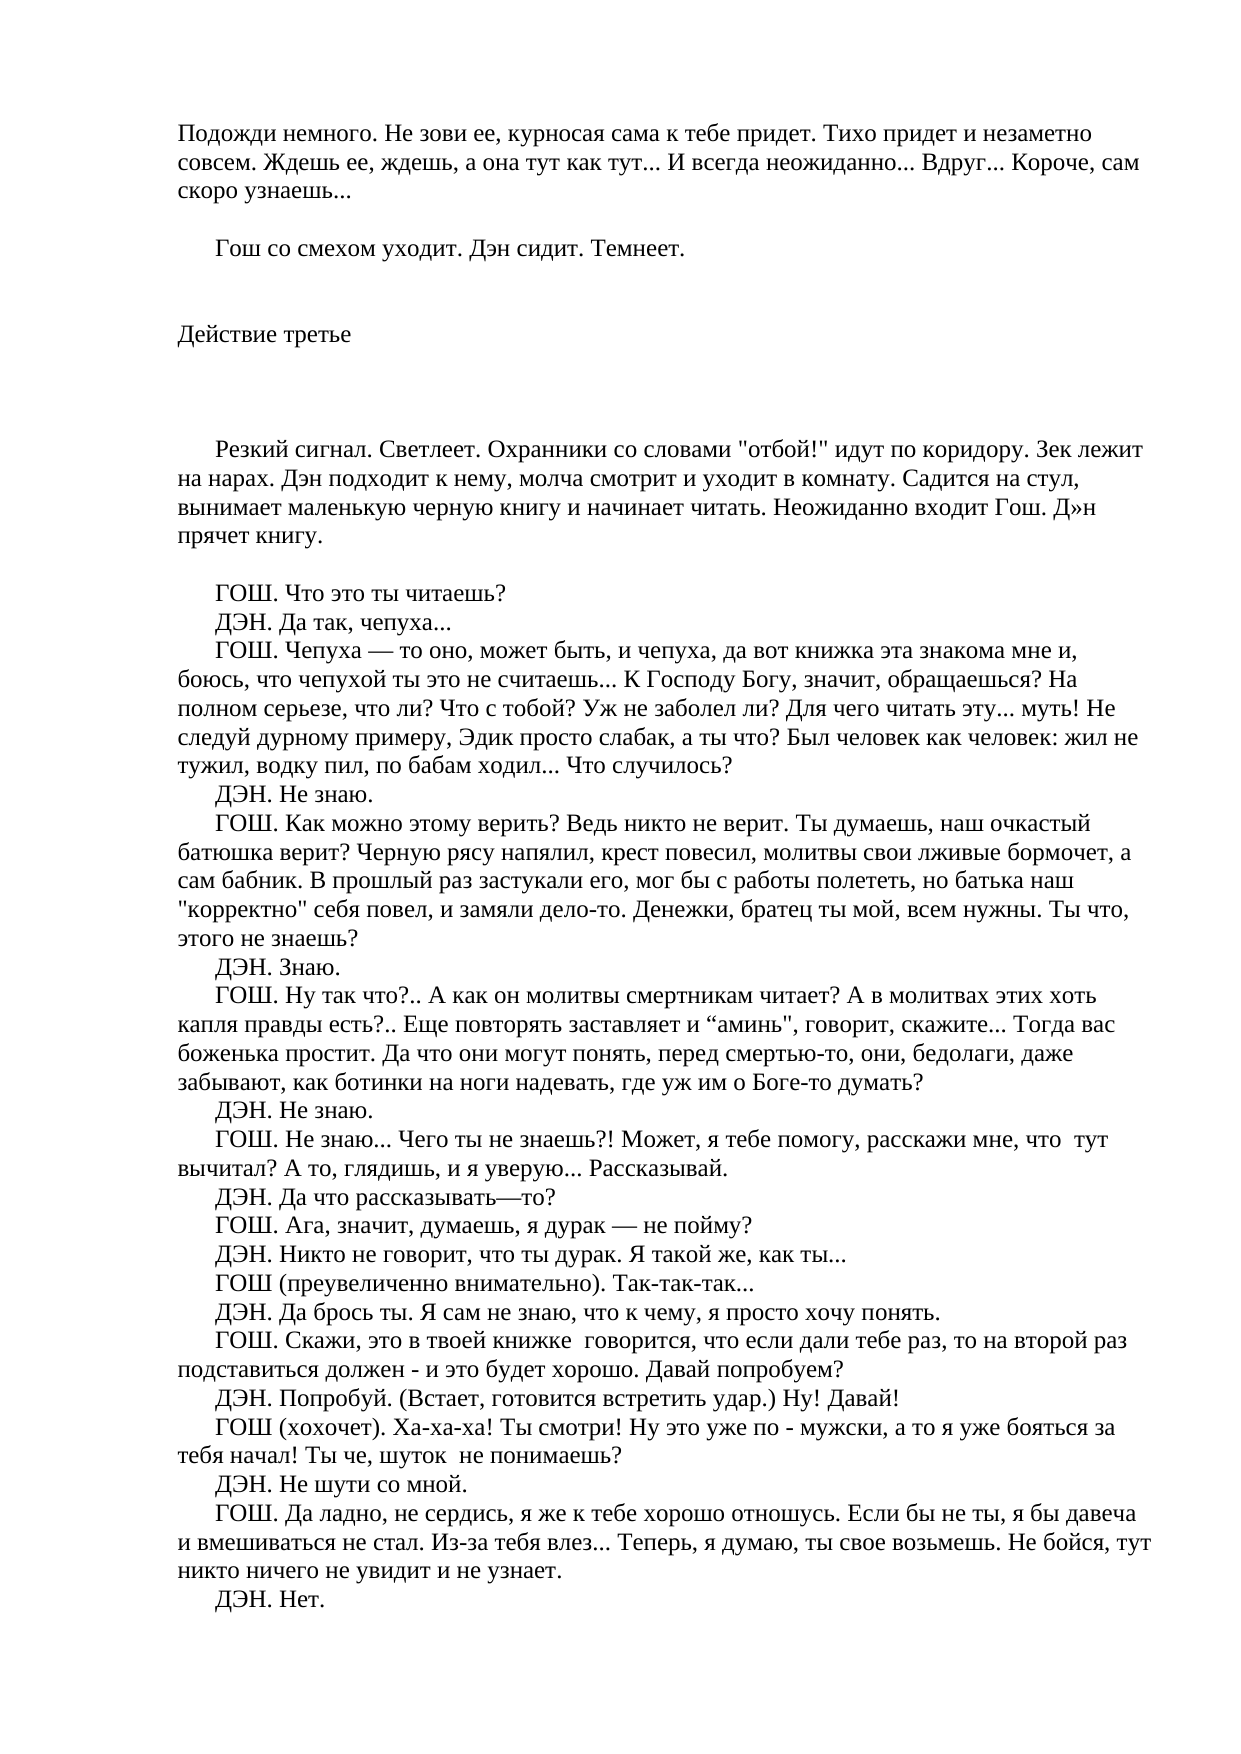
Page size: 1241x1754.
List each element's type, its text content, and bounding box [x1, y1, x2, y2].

text ГОШ (преувеличенно внимательно). Так-так-так... [177, 1268, 1152, 1297]
text ДЭН. Не шути со мной. [177, 1469, 1152, 1498]
text ДЭН. Не знаю. [177, 1096, 1152, 1124]
text Действие третье [177, 319, 1152, 348]
text ДЭН. Не знаю. [177, 779, 1152, 808]
text Резкий сигнал. Светлеет. Охранники со словами "отбой!" идут по коридору. Зек лежит на нарах. Дэн подходит к нему, молча смотрит и уходит в комнату. Садится на стул, вынимает маленькую черную книгу и начинает читать. Неожиданно входит Гош. Д»н прячет книгу. [177, 434, 1152, 549]
text ДЭН. Да брось ты. Я сам не знаю, что к чему, я просто хочу понять. [177, 1297, 1152, 1326]
text ГОШ. Ага, значит, думаешь, я дурак — не пойму? [177, 1211, 1152, 1239]
text ГОШ. Скажи, это в твоей книжке говорится, что если дали тебе раз, то на второй раз подставиться должен - и это будет хорошо. Давай попробуем? [177, 1326, 1152, 1383]
text ГОШ. Ну так что?.. А как он молитвы смертникам читает? А в молитвах этих хоть капля правды есть?.. Еще повторять заставляет и “аминь", говорит, скажите... Тогда вас боженька простит. Да что они могут понять, перед смертью-то, они, бедолаги, даже забывают, как ботинки на ноги надевать, где уж им о Боге-то думать? [177, 981, 1152, 1096]
text ДЭН. Знаю. [177, 952, 1152, 981]
text ГОШ (хохочет). Ха-ха-ха! Ты смотри! Ну это уже по - мужски, а то я уже бояться за тебя начал! Ты че, шуток не понимаешь? [177, 1412, 1152, 1469]
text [177, 118, 1152, 204]
text ДЭН. Да так, чепуха... [177, 607, 1152, 636]
text ГОШ. Да ладно, не сердись, я же к тебе хорошо отношусь. Если бы не ты, я бы давеча и вмешиваться не стал. Из-за тебя влез... Теперь, я думаю, ты свое возьмешь. Не бойся, тут никто ничего не увидит и не узнает. [177, 1498, 1152, 1584]
text ГОШ. Как можно этому верить? Ведь никто не верит. Ты думаешь, наш очкастый батюшка верит? Черную рясу напялил, крест повесил, молитвы свои лживые бормочет, а сам бабник. В прошлый раз застукали его, мог бы с работы полететь, но батька наш "корректно" себя повел, и замяли дело-то. Денежки, братец ты мой, всем нужны. Ты что, этого не знаешь? [177, 808, 1152, 952]
text ГОШ. Не знаю... Чего ты не знаешь?! Может, я тебе помогу, расскажи мне, что тут вычитал? А то, глядишь, и я уверую... Рассказывай. [177, 1124, 1152, 1182]
text ДЭН. Никто не говорит, что ты дурак. Я такой же, как ты... [177, 1239, 1152, 1268]
text ГОШ. Чепуха — то оно, может быть, и чепуха, да вот книжка эта знакома мне и, боюсь, что чепухой ты это не считаешь... К Господу Богу, значит, обращаешься? На полном серьезе, что ли? Что с тобой? Уж не заболел ли? Для чего читать эту... муть! Не следуй дурному примеру, Эдик просто слабак, а ты что? Был человек как человек: жил не тужил, водку пил, по бабам ходил... Что случилось? [177, 636, 1152, 779]
text ДЭН. Попробуй. (Встает, готовится встретить удар.) Ну! Давай! [177, 1383, 1152, 1412]
text ДЭН. Да что рассказывать—то? [177, 1182, 1152, 1211]
text ГОШ. Что это ты читаешь? [177, 578, 1152, 607]
text Гош со смехом уходит. Дэн сидит. Темнеет. [177, 233, 1152, 262]
text ДЭН. Нет. [177, 1584, 1152, 1613]
